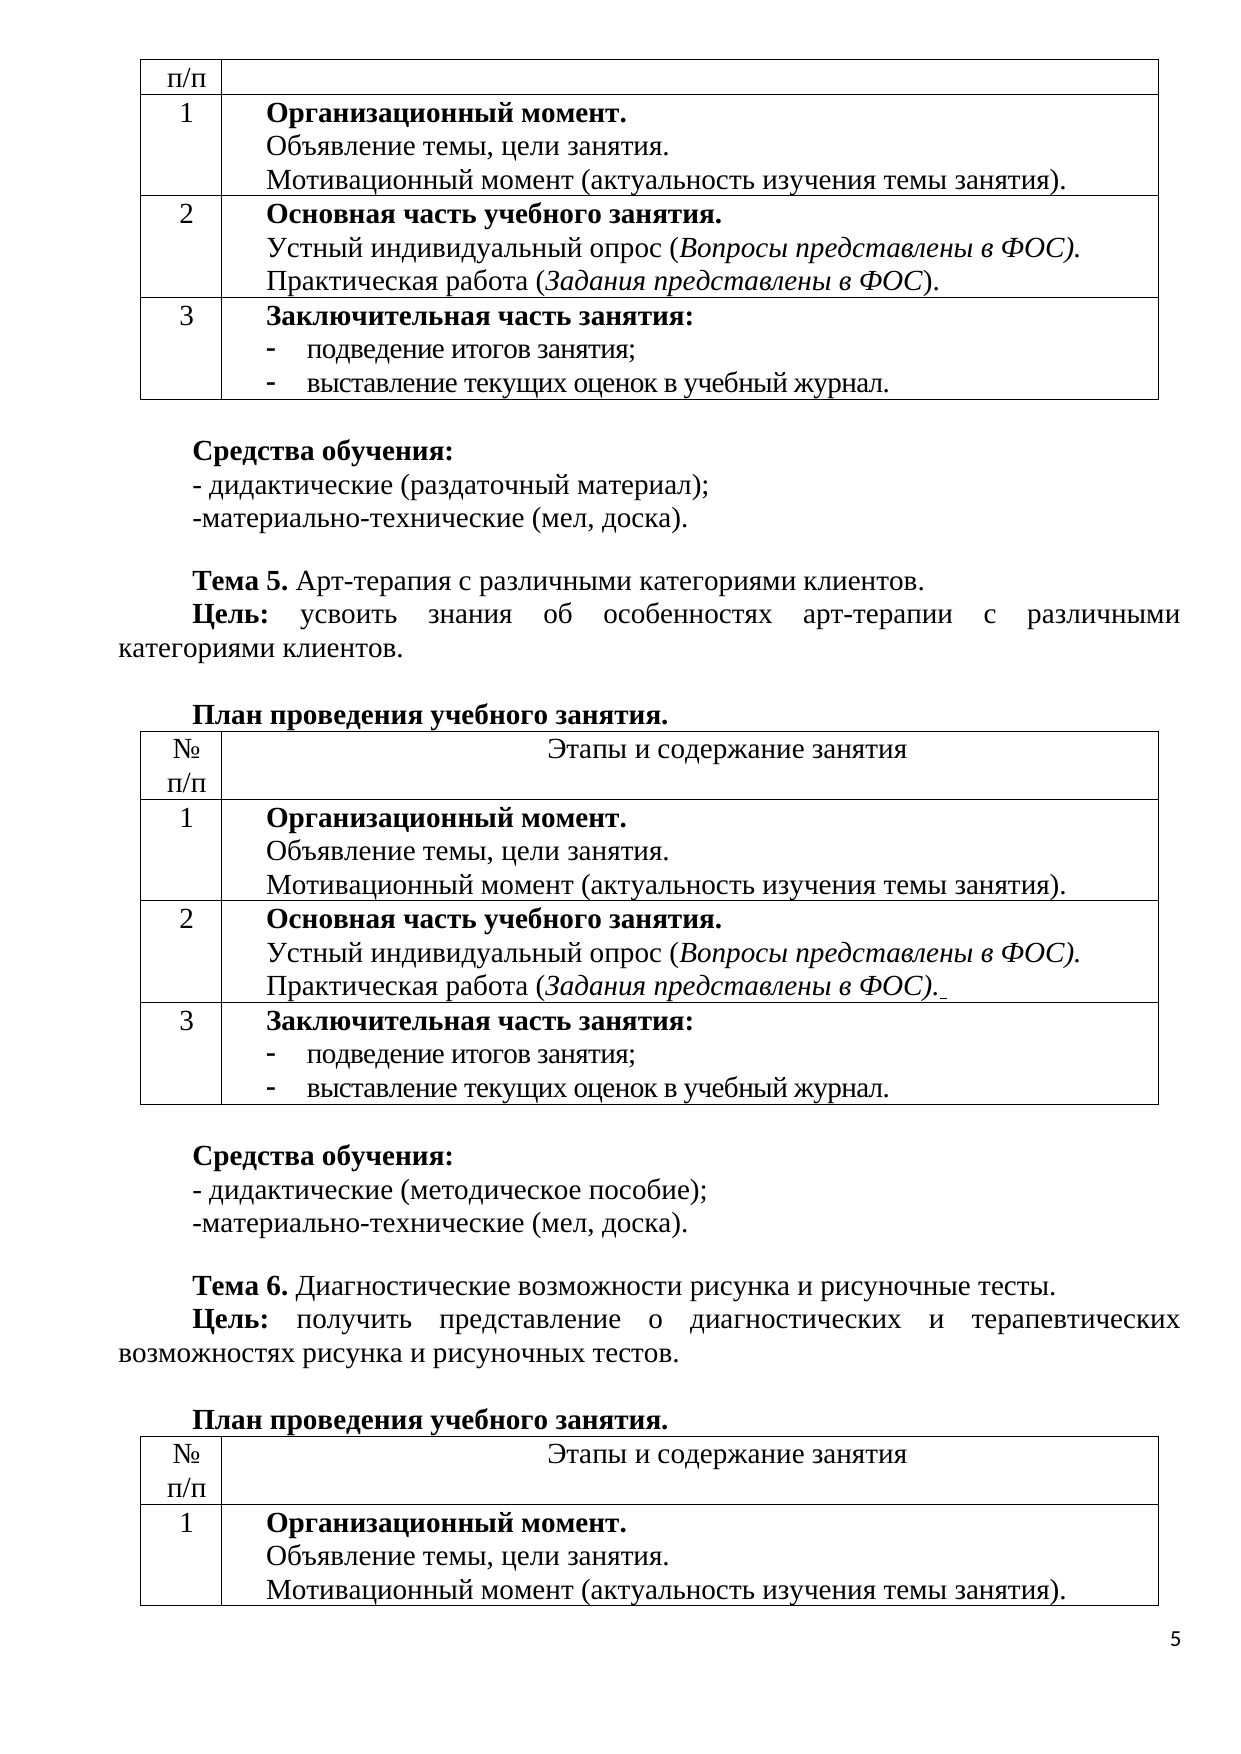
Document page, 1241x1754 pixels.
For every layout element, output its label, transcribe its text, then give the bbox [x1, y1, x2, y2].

table_cell Заключительная часть занятия: подведение итогов занятия; выставление текущих оценок в учебный журнал. [222, 1003, 1158, 1104]
text Цель: усвоить знания об особенностях арт-терапии с различными категориями клиентов. [118, 596, 1181, 663]
table_cell Организационный момент. Объявление темы, цели занятия. Мотивационный момент (актуальность изучения темы занятия). [222, 1505, 1158, 1605]
table_cell 3 [141, 1003, 221, 1104]
text План проведения учебного занятия. [118, 697, 1181, 731]
text План проведения учебного занятия. [118, 1402, 1181, 1436]
table_cell Заключительная часть занятия: подведение итогов занятия; выставление текущих оценок в учебный журнал. [222, 298, 1158, 399]
table_header № п/п [141, 732, 221, 799]
text -материально-технические (мел, доска). [118, 501, 1181, 534]
text Цель: получить представление о диагностических и терапевтических возможностях рисунка и рисуночных тестов. [118, 1301, 1181, 1368]
text Тема 5. Арт-терапия с различными категориями клиентов. [118, 563, 1181, 596]
table_cell Основная часть учебного занятия. Устный индивидуальный опрос (Вопросы представлены в ФОС). Практическая работа (Задания представлены в ФОС). [222, 196, 1158, 297]
table_header Этапы и содержание занятия [222, 1437, 1158, 1504]
table_header № п/п [141, 1437, 221, 1504]
table_cell 2 [141, 196, 221, 297]
text - дидактические (раздаточный материал); [118, 467, 1181, 501]
table_cell 2 [141, 901, 221, 1002]
text -материально-технические (мел, доска). [118, 1206, 1181, 1239]
table_cell 1 [141, 800, 221, 900]
text Средства обучения: [118, 1138, 1181, 1172]
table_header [222, 60, 1158, 94]
table_cell 1 [141, 1505, 221, 1605]
table_header Этапы и содержание занятия [222, 732, 1158, 799]
table_cell 3 [141, 298, 221, 399]
table_cell 1 [141, 95, 221, 195]
table_cell Организационный момент. Объявление темы, цели занятия. Мотивационный момент (актуальность изучения темы занятия). [222, 95, 1158, 195]
table_cell Организационный момент. Объявление темы, цели занятия. Мотивационный момент (актуальность изучения темы занятия). [222, 800, 1158, 900]
text Тема 6. Диагностические возможности рисунка и рисуночные тесты. [118, 1268, 1181, 1301]
table_header № п/п [141, 60, 221, 94]
text Средства обучения: [118, 433, 1181, 467]
table_cell Основная часть учебного занятия. Устный индивидуальный опрос (Вопросы представлены в ФОС). Практическая работа (Задания представлены в ФОС). [222, 901, 1158, 1002]
text - дидактические (методическое пособие); [118, 1172, 1181, 1206]
